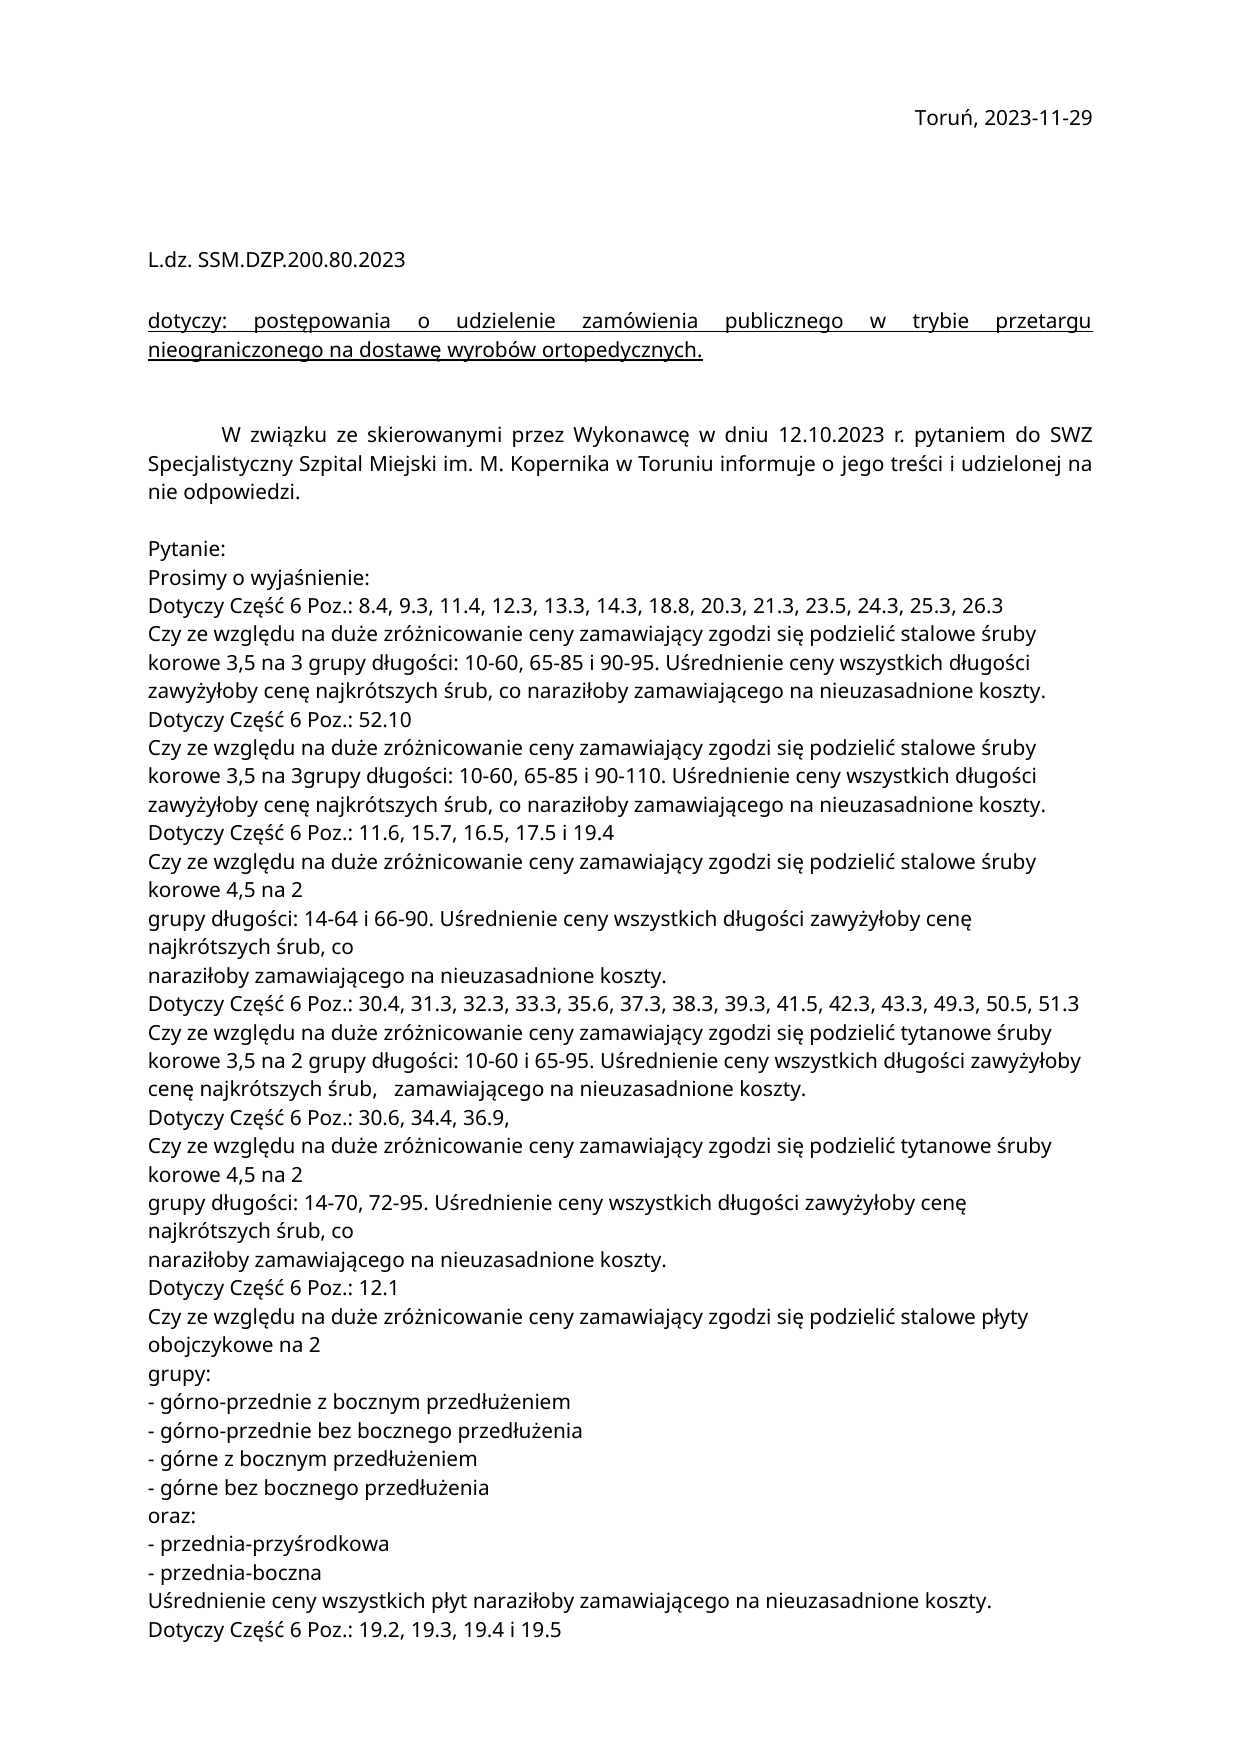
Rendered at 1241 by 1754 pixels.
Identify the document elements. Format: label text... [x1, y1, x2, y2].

text oraz: [148, 1501, 1093, 1529]
text Czy ze względu na duże zróżnicowanie ceny zamawiający zgodzi się podzielić stalowe śruby korowe 4,5 na 2 [148, 847, 1093, 904]
subtitle dotyczy: postępowania o udzielenie zamówienia publicznego w trybie przetargu nieograniczonego na dostawę wyrobów ortopedycznych. [148, 307, 1093, 331]
text Czy ze względu na duże zróżnicowanie ceny zamawiający zgodzi się podzielić stalowe śruby korowe 3,5 na 3grupy długości: 10-60, 65-85 i 90-110. Uśrednienie ceny wszystkich długości zawyżyłoby cenę najkrótszych śrub, co naraziłoby zamawiającego na nieuzasadnione koszty. [148, 733, 1093, 818]
text Czy ze względu na duże zróżnicowanie ceny zamawiający zgodzi się podzielić tytanowe śruby korowe 3,5 na 2 grupy długości: 10-60 i 65-95. Uśrednienie ceny wszystkich długości zawyżyłoby cenę najkrótszych śrub, zamawiającego na nieuzasadnione koszty. [148, 1018, 1093, 1103]
text grupy długości: 14-64 i 66-90. Uśrednienie ceny wszystkich długości zawyżyłoby cenę najkrótszych śrub, co [148, 904, 1093, 961]
text - górne z bocznym przedłużeniem [148, 1444, 1093, 1473]
text Dotyczy Część 6 Poz.: 30.4, 31.3, 32.3, 33.3, 35.6, 37.3, 38.3, 39.3, 41.5, 42.3, 43.3, 49.3, 50.5, 51.3 [148, 989, 1093, 1018]
text Dotyczy Część 6 Poz.: 30.6, 34.4, 36.9, [148, 1103, 1093, 1131]
text Prosimy o wyjaśnienie: [148, 563, 1093, 591]
text grupy długości: 14-70, 72-95. Uśrednienie ceny wszystkich długości zawyżyłoby cenę najkrótszych śrub, co [148, 1188, 1093, 1245]
subtitle W związku ze skierowanymi przez Wykonawcę w dniu 12.10.2023 r. pytaniem do SWZ Specjalistyczny Szpital Miejski im. M. Kopernika w Toruniu informuje o jego treści i udzielonej na nie odpowiedzi. [148, 420, 1093, 506]
text - górno-przednie z bocznym przedłużeniem [148, 1387, 1093, 1416]
text naraziłoby zamawiającego na nieuzasadnione koszty. [148, 961, 1093, 989]
text Toruń, 2023-11-29 [148, 103, 1093, 132]
text naraziłoby zamawiającego na nieuzasadnione koszty. [148, 1245, 1093, 1273]
text Pytanie: [148, 534, 1093, 563]
text - górno-przednie bez bocznego przedłużenia [148, 1416, 1093, 1444]
text Dotyczy Część 6 Poz.: 19.2, 19.3, 19.4 i 19.5 [148, 1615, 1093, 1643]
text grupy: [148, 1359, 1093, 1387]
text Uśrednienie ceny wszystkich płyt naraziłoby zamawiającego na nieuzasadnione koszty. [148, 1586, 1093, 1615]
text Dotyczy Część 6 Poz.: 12.1 [148, 1273, 1093, 1302]
text - przednia-przyśrodkowa [148, 1529, 1093, 1558]
text - górne bez bocznego przedłużenia [148, 1473, 1093, 1501]
text Dotyczy Część 6 Poz.: 11.6, 15.7, 16.5, 17.5 i 19.4 [148, 818, 1093, 847]
subtitle dotyczy: postępowania o udzielenie zamówienia publicznego w trybie przetargu nieograniczonego na dostawę wyrobów ortopedycznych. [148, 332, 1093, 363]
text Dotyczy Część 6 Poz.: 52.10 [148, 705, 1093, 733]
text Czy ze względu na duże zróżnicowanie ceny zamawiający zgodzi się podzielić stalowe śruby korowe 3,5 na 3 grupy długości: 10-60, 65-85 i 90-95. Uśrednienie ceny wszystkich długości zawyżyłoby cenę najkrótszych śrub, co naraziłoby zamawiającego na nieuzasadnione koszty. [148, 619, 1093, 705]
text Czy ze względu na duże zróżnicowanie ceny zamawiający zgodzi się podzielić stalowe płyty obojczykowe na 2 [148, 1302, 1093, 1359]
text - przednia-boczna [148, 1558, 1093, 1586]
text Czy ze względu na duże zróżnicowanie ceny zamawiający zgodzi się podzielić tytanowe śruby korowe 4,5 na 2 [148, 1131, 1093, 1188]
text L.dz. SSM.DZP.200.80.2023 [148, 246, 1093, 274]
text Dotyczy Część 6 Poz.: 8.4, 9.3, 11.4, 12.3, 13.3, 14.3, 18.8, 20.3, 21.3, 23.5, 24.3, 25.3, 26.3 [148, 591, 1093, 619]
